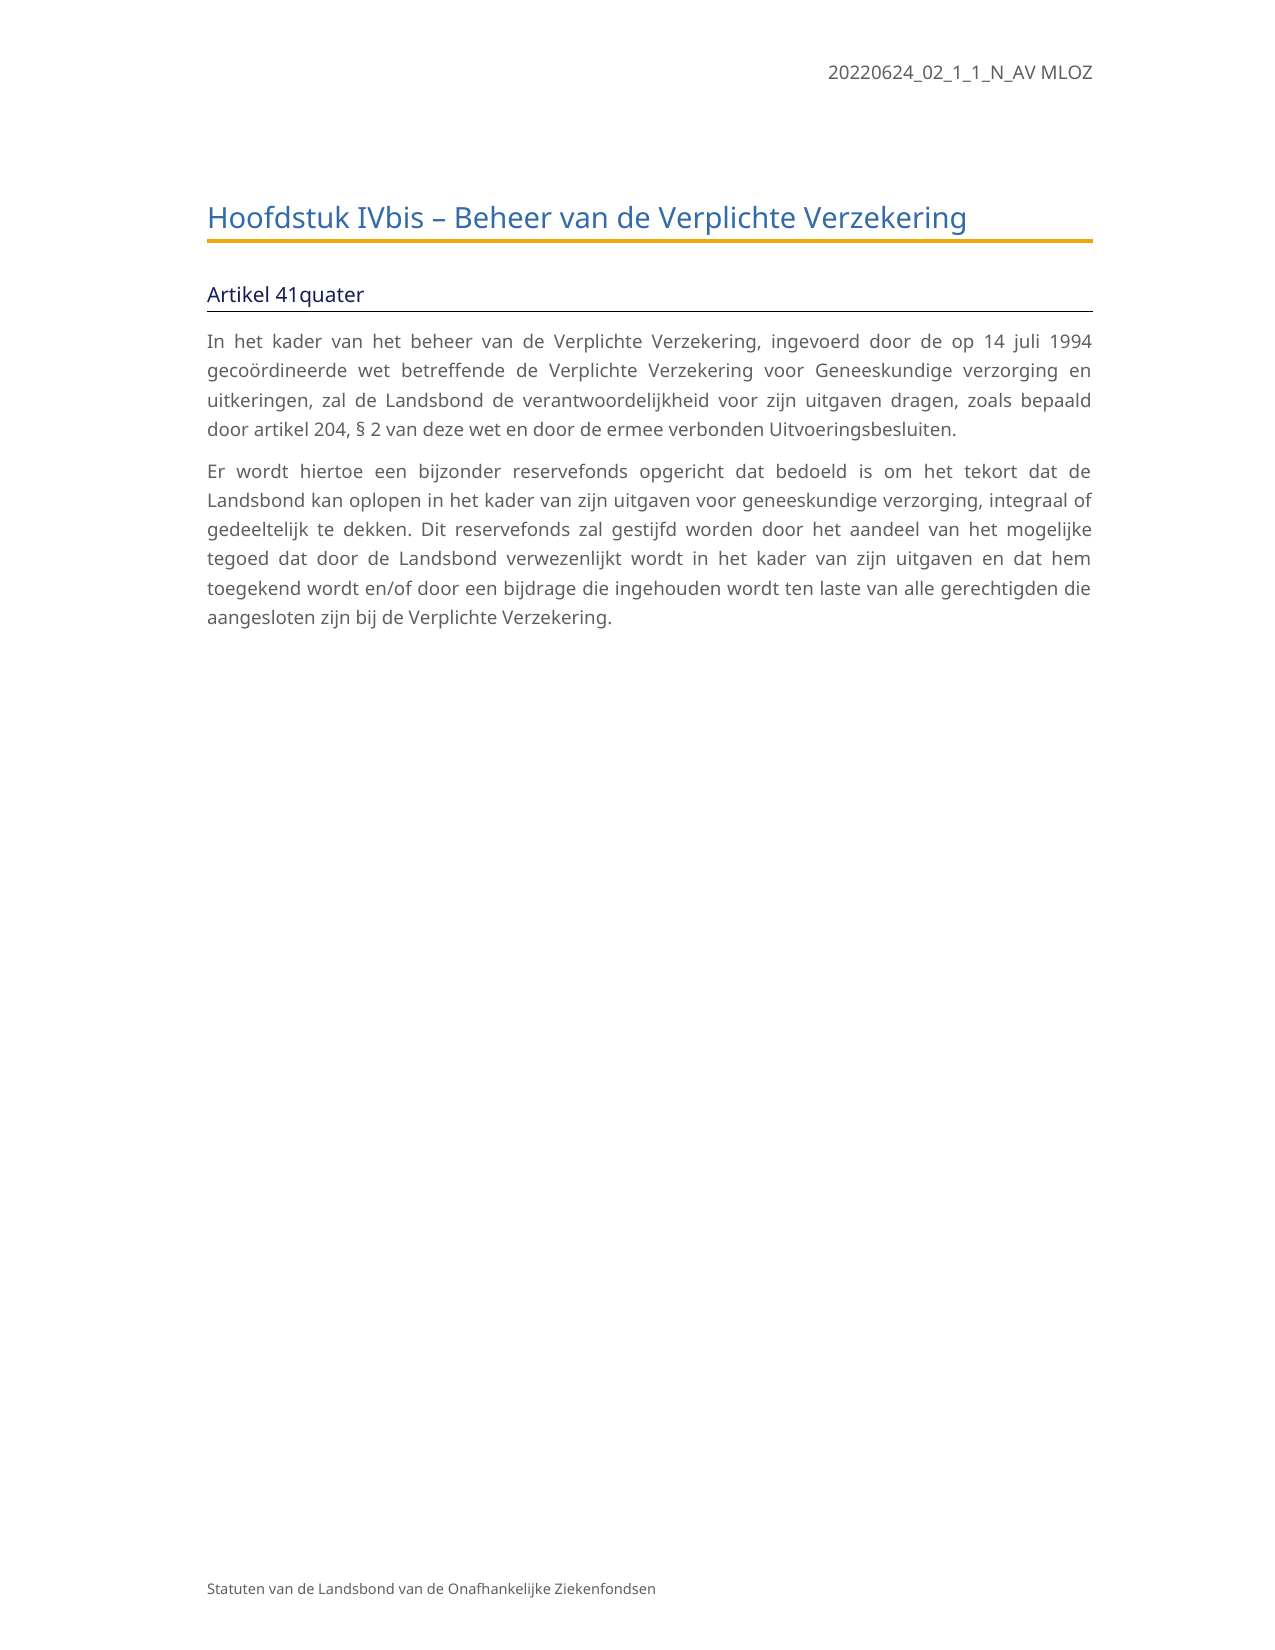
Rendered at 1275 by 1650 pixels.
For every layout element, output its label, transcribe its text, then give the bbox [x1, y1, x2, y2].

text In het kader van het beheer van de Verplichte Verzekering, ingevoerd door de op 14 juli 1994 gecoördineerde wet betreffende de Verplichte Verzekering voor Geneeskundige verzorging en uitkeringen, zal de Landsbond de verantwoordelijkheid voor zijn uitgaven dragen, zoals bepaald door artikel 204, § 2 van deze wet en door de ermee verbonden Uitvoeringsbesluiten. [207, 328, 1093, 442]
text Er wordt hiertoe een bijzonder reservefonds opgericht dat bedoeld is om het tekort dat de Landsbond kan oplopen in het kader van zijn uitgaven voor geneeskundige verzorging, integraal of gedeeltelijk te dekken. Dit reservefonds zal gestijfd worden door het aandeel van het mogelijke tegoed dat door de Landsbond verwezenlijkt wordt in het kader van zijn uitgaven en dat hem toegekend wordt en/of door een bijdrage die ingehouden wordt ten laste van alle gerechtigden die aangesloten zijn bij de Verplichte Verzekering. [207, 458, 1093, 630]
subtitle Hoofdstuk IVbis – Beheer van de Verplichte Verzekering [207, 198, 1093, 239]
subtitle Artikel 41quater [207, 280, 1093, 311]
